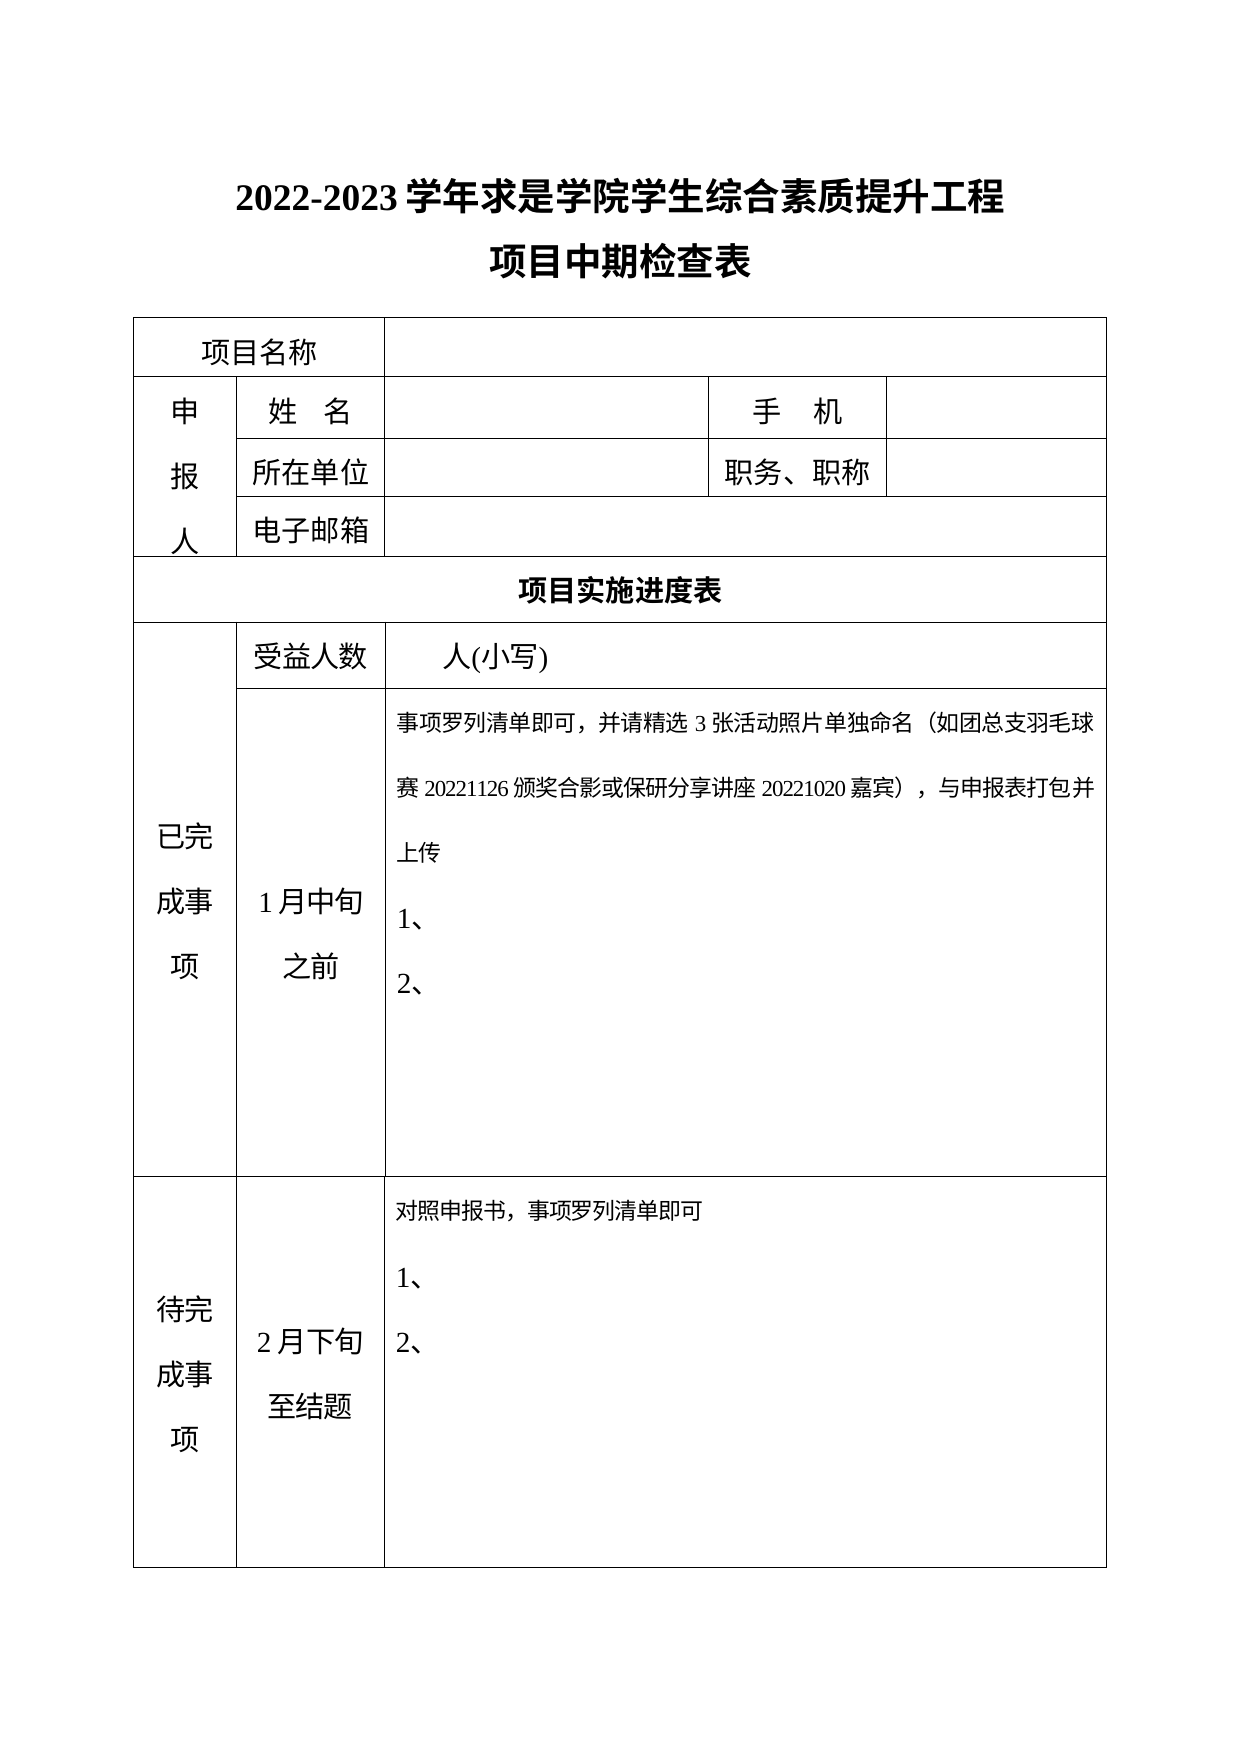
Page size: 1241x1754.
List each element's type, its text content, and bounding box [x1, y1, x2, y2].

table_cell 对照申报书，事项罗列清单即可 1、 2、 [385, 1177, 1106, 1567]
table_cell 事项罗列清单即可，并请精选3张活动照片单独命名（如团总支羽毛球赛20221126颁奖合影或保研分享讲座20221020嘉宾），与申报表打包并上传 1、 2、 [386, 689, 1106, 1176]
text 2022-2023学年求是学院学生综合素质提升工程 [187, 162, 1053, 227]
table_cell [887, 377, 1106, 437]
table_cell 手 机 [709, 377, 886, 437]
table_cell 姓 名 [237, 377, 384, 437]
table_header [385, 318, 1106, 376]
table_cell [385, 377, 708, 437]
table_cell 待完成事项 [134, 1177, 236, 1567]
table_cell [887, 439, 1106, 496]
table_cell 项目实施进度表 [134, 557, 1106, 622]
table_cell 所在单位 [237, 439, 384, 496]
table_cell 人(小写) [386, 623, 1106, 688]
table_cell 已完成事项 [134, 623, 236, 1176]
table_cell 1月中旬之前 [237, 689, 385, 1176]
table_cell 申 报 人 信 息 [134, 377, 236, 556]
table_cell 2月下旬至结题 [237, 1177, 384, 1567]
table_cell [385, 439, 708, 496]
table_cell 受益人数 [237, 623, 385, 688]
table_cell [385, 497, 1106, 556]
table_cell 电子邮箱 [237, 497, 384, 556]
table_header 项目名称 [134, 318, 384, 376]
text 项目中期检查表 [187, 227, 1053, 292]
table_cell 职务、职称 [709, 439, 886, 496]
